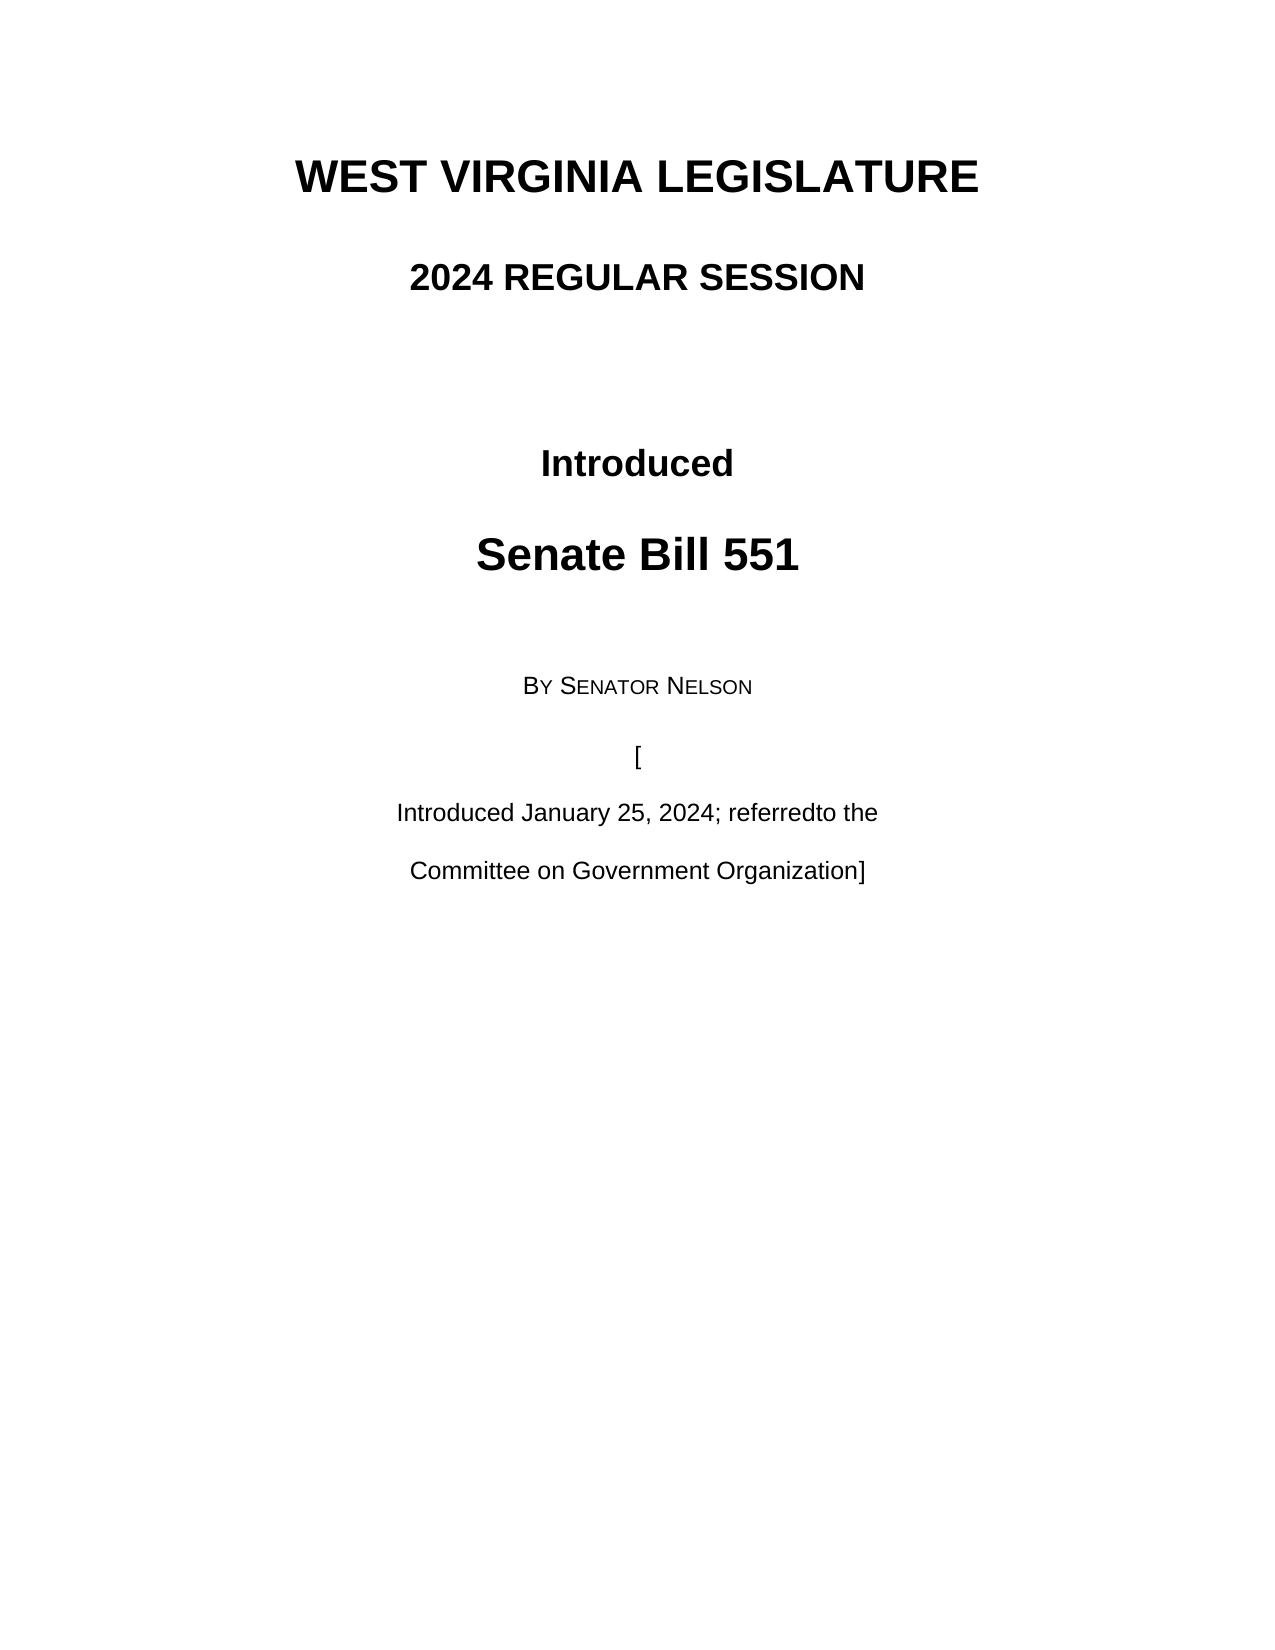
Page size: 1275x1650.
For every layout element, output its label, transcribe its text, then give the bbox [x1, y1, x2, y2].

text Bill [150, 528, 1125, 581]
title WEST virginia legislature [150, 150, 1125, 203]
title 2024 regular session [150, 255, 1125, 298]
text By [337, 671, 937, 699]
text [] [337, 741, 937, 884]
